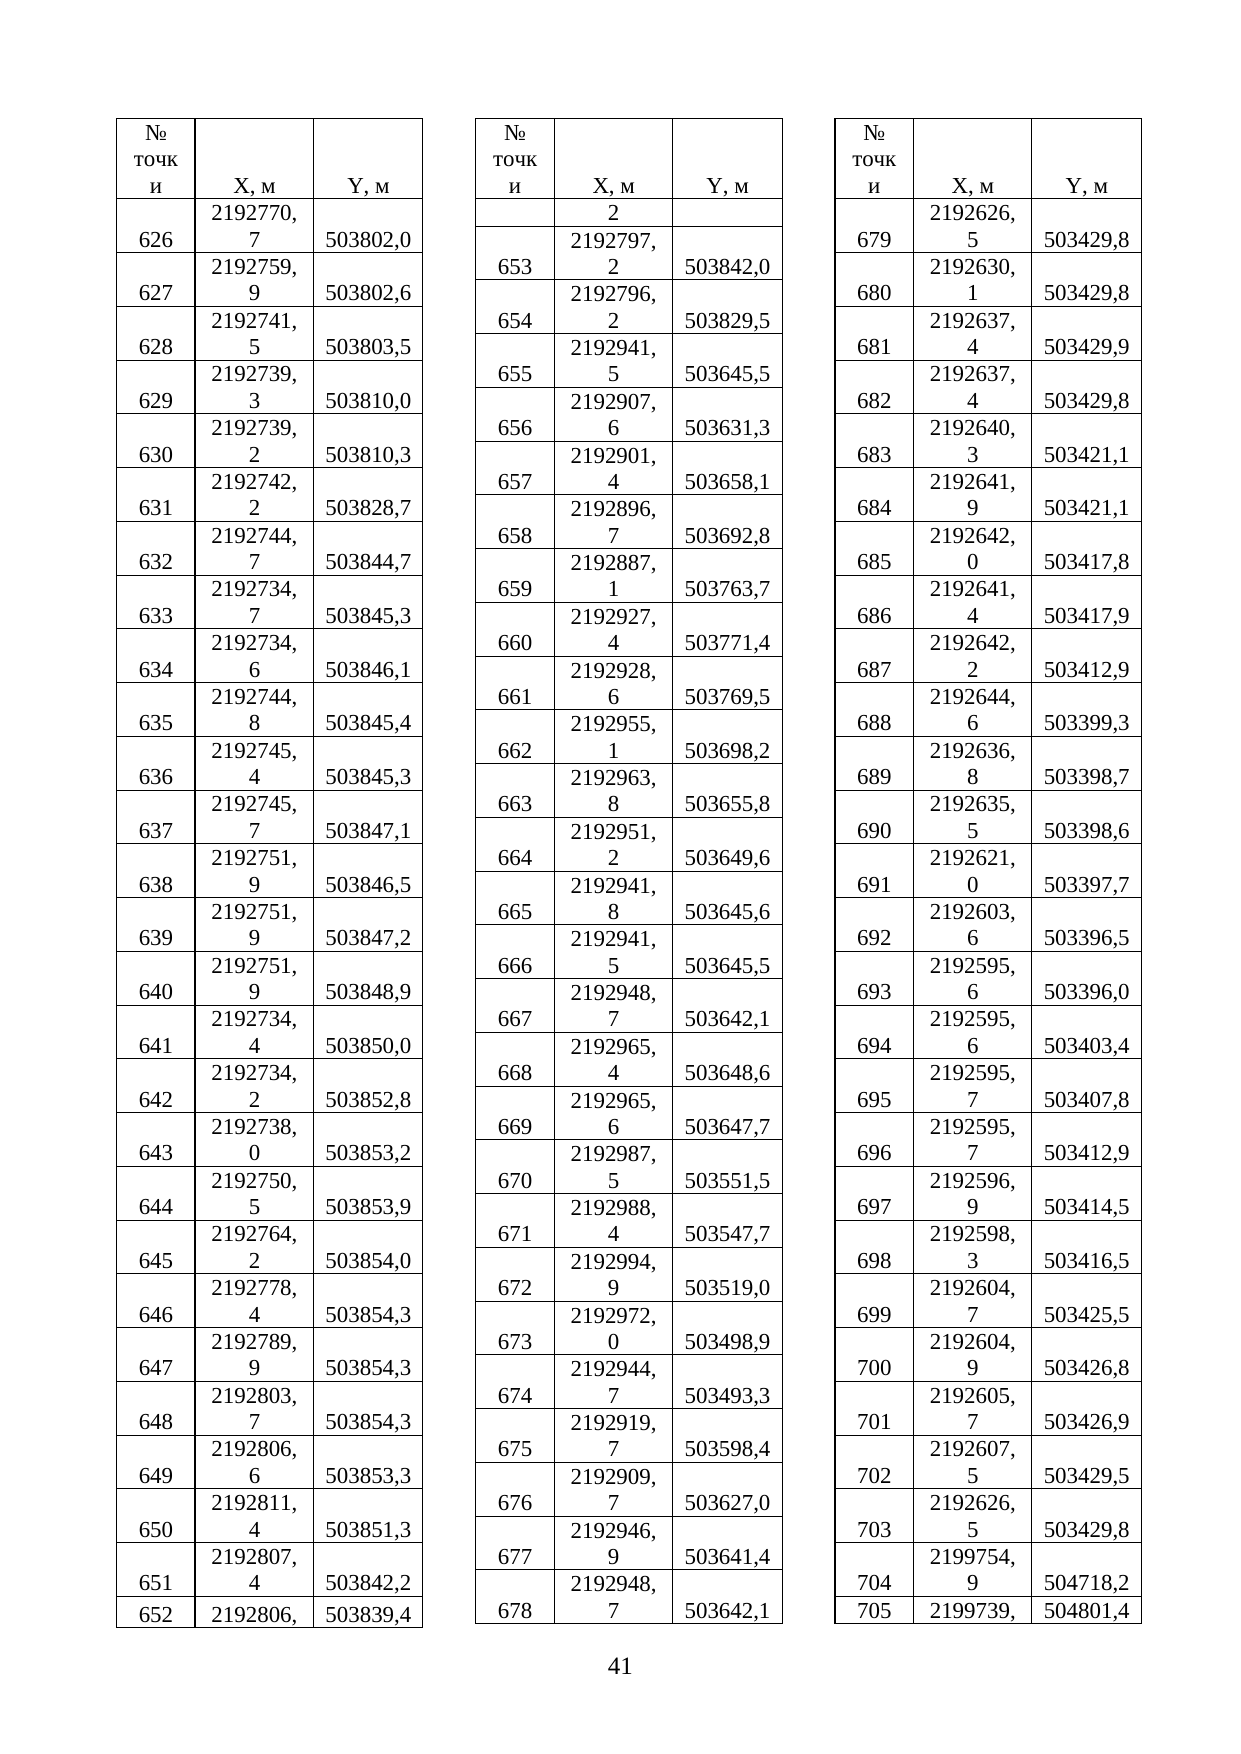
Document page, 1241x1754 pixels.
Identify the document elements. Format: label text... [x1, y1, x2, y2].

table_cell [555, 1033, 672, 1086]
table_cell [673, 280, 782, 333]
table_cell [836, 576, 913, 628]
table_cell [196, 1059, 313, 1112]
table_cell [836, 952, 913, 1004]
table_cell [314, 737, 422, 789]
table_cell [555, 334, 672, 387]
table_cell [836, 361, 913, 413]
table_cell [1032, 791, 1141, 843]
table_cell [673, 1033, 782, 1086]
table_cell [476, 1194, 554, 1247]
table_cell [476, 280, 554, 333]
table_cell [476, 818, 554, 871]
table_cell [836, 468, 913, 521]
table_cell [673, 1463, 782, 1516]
table_header X, м [196, 119, 313, 198]
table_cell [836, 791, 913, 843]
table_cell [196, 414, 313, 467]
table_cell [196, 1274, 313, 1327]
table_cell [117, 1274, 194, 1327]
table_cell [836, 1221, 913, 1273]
table_header Y, м [673, 119, 782, 198]
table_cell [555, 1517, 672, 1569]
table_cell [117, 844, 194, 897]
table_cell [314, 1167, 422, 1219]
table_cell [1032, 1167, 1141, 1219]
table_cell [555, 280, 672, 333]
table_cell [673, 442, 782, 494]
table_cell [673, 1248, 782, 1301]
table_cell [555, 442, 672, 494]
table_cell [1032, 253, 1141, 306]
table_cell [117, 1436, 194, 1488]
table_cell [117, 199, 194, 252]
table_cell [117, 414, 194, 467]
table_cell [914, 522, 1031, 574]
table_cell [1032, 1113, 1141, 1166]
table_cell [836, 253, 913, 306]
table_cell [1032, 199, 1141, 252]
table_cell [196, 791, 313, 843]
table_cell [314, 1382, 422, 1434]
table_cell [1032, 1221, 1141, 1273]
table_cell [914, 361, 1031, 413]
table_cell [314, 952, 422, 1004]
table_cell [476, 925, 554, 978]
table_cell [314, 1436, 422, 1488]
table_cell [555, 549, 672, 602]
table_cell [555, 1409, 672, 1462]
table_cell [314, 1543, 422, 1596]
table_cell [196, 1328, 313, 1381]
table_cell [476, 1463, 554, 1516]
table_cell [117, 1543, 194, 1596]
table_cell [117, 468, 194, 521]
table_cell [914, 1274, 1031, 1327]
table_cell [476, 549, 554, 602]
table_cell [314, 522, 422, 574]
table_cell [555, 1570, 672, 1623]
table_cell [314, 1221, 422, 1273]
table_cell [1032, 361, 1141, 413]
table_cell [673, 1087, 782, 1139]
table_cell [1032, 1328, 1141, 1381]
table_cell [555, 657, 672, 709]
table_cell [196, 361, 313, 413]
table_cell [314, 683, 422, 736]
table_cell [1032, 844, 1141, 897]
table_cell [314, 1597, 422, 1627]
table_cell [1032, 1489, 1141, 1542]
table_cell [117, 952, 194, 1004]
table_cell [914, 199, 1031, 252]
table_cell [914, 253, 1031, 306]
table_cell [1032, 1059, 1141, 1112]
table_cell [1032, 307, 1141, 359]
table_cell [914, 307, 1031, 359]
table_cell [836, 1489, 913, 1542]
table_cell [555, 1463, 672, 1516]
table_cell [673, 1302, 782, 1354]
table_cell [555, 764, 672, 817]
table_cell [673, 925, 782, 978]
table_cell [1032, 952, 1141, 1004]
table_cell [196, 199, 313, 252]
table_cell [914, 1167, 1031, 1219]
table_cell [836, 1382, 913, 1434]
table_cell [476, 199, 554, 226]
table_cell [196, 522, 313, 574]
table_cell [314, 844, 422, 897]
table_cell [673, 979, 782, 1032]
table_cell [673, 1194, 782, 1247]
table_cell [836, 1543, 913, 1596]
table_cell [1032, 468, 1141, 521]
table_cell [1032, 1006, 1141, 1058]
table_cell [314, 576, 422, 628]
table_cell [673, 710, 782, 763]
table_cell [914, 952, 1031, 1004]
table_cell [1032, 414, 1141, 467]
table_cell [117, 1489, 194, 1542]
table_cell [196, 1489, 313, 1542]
table_header № точки [117, 119, 194, 198]
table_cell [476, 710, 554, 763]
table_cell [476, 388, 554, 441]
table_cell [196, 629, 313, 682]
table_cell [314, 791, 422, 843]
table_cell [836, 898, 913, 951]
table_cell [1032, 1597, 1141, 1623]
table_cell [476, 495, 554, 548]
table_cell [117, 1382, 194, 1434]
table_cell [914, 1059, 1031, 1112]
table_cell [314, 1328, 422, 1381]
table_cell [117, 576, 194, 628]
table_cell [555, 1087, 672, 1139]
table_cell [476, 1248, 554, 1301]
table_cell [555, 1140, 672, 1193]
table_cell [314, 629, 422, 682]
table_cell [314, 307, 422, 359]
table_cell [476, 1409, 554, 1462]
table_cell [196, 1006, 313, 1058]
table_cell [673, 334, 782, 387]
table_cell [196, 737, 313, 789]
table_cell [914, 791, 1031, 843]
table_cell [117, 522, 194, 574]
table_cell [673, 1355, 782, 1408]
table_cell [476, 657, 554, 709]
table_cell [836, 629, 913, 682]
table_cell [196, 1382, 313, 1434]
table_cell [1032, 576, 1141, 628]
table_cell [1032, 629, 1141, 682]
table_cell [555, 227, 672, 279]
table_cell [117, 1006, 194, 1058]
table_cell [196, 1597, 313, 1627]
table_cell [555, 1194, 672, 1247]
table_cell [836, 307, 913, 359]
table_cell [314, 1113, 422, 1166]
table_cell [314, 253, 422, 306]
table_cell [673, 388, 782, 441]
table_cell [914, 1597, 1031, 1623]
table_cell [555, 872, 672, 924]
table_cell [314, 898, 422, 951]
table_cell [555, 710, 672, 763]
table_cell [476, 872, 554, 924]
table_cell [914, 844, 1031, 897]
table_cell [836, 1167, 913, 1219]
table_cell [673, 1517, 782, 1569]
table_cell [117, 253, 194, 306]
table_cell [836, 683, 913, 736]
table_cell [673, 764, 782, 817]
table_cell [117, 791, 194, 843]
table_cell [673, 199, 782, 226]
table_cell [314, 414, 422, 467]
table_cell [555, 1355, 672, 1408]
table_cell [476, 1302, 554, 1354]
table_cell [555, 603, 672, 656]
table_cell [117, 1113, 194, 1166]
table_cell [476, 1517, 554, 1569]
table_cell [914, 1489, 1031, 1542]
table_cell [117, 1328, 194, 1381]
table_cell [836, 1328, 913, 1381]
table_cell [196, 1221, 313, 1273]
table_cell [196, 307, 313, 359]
table_header № точки [476, 119, 554, 198]
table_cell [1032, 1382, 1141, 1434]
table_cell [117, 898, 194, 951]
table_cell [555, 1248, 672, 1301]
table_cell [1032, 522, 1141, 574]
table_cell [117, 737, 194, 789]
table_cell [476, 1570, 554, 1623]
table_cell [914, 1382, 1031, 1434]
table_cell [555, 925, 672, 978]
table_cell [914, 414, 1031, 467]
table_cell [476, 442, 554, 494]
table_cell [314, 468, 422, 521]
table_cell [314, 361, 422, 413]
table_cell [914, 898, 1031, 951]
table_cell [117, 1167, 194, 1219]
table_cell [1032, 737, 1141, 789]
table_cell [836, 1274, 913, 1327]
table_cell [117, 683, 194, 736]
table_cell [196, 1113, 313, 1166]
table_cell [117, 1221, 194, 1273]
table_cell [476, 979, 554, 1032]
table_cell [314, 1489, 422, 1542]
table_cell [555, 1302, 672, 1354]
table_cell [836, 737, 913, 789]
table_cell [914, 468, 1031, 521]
table_header Y, м [314, 119, 422, 198]
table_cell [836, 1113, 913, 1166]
table_header Y, м [1032, 119, 1141, 198]
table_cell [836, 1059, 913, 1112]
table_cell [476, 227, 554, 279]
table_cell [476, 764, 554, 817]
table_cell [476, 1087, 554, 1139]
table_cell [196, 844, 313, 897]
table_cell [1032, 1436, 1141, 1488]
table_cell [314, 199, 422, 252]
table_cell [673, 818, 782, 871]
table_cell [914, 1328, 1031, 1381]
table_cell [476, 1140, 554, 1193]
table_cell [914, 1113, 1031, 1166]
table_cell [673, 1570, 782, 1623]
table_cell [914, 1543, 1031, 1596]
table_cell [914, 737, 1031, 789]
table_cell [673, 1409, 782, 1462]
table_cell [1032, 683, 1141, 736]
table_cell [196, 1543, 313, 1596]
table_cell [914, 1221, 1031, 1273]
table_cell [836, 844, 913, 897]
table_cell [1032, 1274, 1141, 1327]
table_header X, м [555, 119, 672, 198]
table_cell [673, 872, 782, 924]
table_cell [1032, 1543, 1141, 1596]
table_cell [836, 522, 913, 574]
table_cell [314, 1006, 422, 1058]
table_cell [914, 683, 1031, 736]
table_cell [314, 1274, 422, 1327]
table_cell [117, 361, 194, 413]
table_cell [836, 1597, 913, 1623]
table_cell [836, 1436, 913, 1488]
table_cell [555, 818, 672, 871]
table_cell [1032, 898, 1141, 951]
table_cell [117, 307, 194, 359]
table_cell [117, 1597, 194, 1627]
table_header X, м [914, 119, 1031, 198]
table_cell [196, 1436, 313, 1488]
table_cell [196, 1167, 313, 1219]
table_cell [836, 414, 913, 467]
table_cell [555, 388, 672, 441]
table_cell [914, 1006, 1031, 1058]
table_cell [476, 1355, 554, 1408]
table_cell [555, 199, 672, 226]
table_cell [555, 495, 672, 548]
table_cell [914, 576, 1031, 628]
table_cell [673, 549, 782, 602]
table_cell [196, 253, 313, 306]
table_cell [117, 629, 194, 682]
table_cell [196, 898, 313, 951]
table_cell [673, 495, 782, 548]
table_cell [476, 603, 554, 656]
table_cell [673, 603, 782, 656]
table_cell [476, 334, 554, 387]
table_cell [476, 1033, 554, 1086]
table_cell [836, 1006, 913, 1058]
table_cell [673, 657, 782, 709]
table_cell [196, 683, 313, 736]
table_header № точки [836, 119, 913, 198]
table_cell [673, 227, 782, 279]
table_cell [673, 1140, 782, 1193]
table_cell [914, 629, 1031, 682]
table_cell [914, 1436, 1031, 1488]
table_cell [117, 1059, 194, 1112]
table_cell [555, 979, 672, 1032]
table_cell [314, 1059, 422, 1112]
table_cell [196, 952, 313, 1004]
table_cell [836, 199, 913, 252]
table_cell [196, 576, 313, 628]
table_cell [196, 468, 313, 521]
